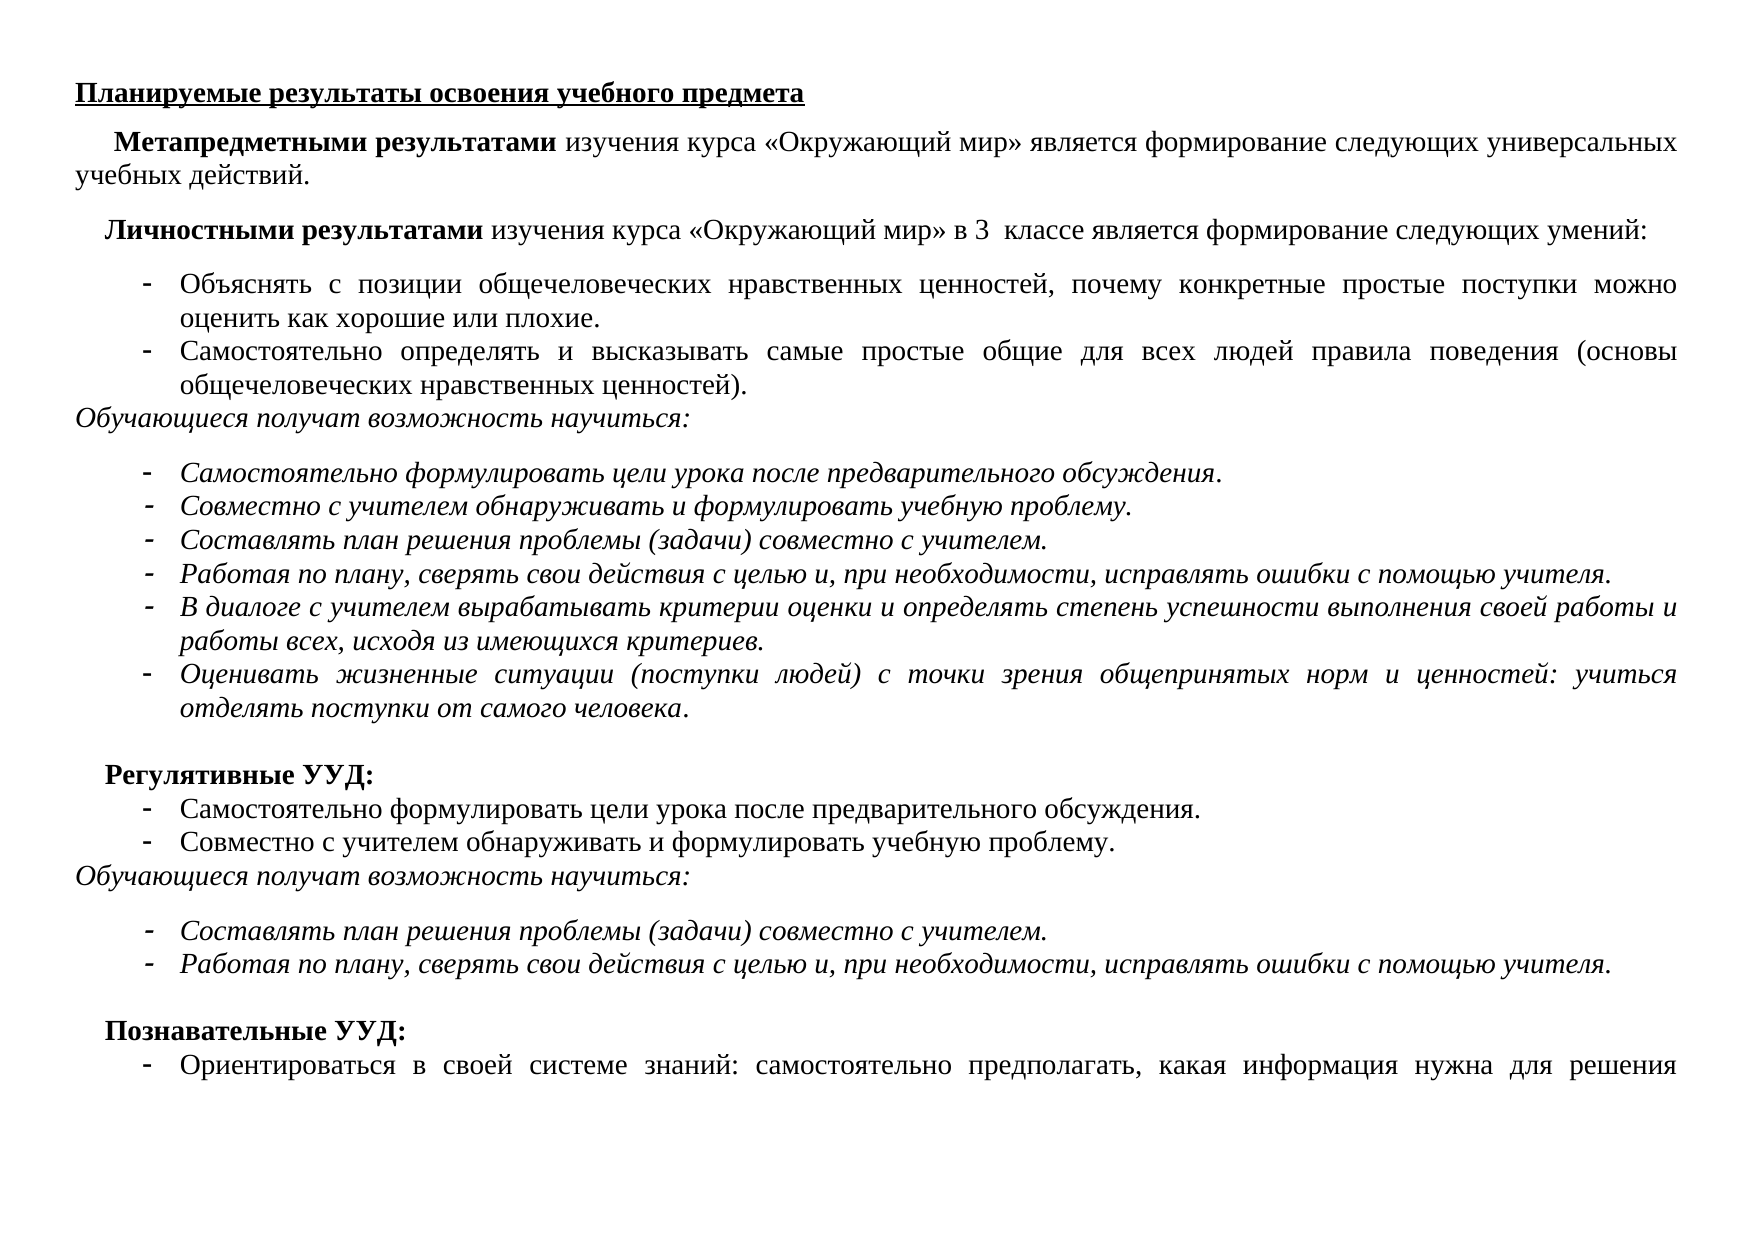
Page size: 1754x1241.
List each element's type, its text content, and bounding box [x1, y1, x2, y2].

text Обучающиеся получат возможность научиться: [75, 401, 1679, 434]
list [142, 1047, 1679, 1081]
text Регулятивные УУД: [75, 757, 1679, 791]
list Совместно с учителем обнаруживать и формулировать учебную проблему. [142, 824, 1679, 858]
list Работая по плану, сверять свои действия с целью и, при необходимости, исправлять ошибки с помощью учителя. [142, 556, 1679, 589]
text Личностными результатами изучения курса «Окружающий мир» в 3 классе является формирование следующих умений: [75, 212, 1679, 245]
list В диалоге с учителем вырабатывать критерии оценки и определять степень успешности выполнения своей работы и работы всех, исходя из имеющихся критериев. [142, 589, 1679, 657]
list Самостоятельно формулировать цели урока после предварительного обсуждения. [142, 791, 1679, 824]
list Самостоятельно определять и высказывать самые простые общие для всех людей правила поведения (основы общечеловеческих нравственных ценностей). [142, 333, 1679, 401]
list Совместно с учителем обнаруживать и формулировать учебную проблему. [142, 488, 1679, 522]
text Метапредметными результатами изучения курса «Окружающий мир» является формирование следующих универсальных учебных действий. [75, 124, 1679, 191]
text Познавательные УУД: [75, 1013, 1679, 1047]
text Обучающиеся получат возможность научиться: [75, 858, 1679, 892]
text Планируемые результаты освоения учебного предмета [75, 75, 1679, 103]
list Объяснять с позиции общечеловеческих нравственных ценностей, почему конкретные простые поступки можно оценить как хорошие или плохие. [142, 266, 1679, 333]
list Оценивать жизненные ситуации (поступки людей) с точки зрения общепринятых норм и ценностей: учиться отделять поступки от самого человека. [142, 657, 1679, 724]
list Составлять план решения проблемы (задачи) совместно с учителем. [142, 913, 1679, 946]
list Работая по плану, сверять свои действия с целью и, при необходимости, исправлять ошибки с помощью учителя. [142, 946, 1679, 980]
list Самостоятельно формулировать цели урока после предварительного обсуждения. [142, 455, 1679, 488]
list Составлять план решения проблемы (задачи) совместно с учителем. [142, 522, 1679, 556]
